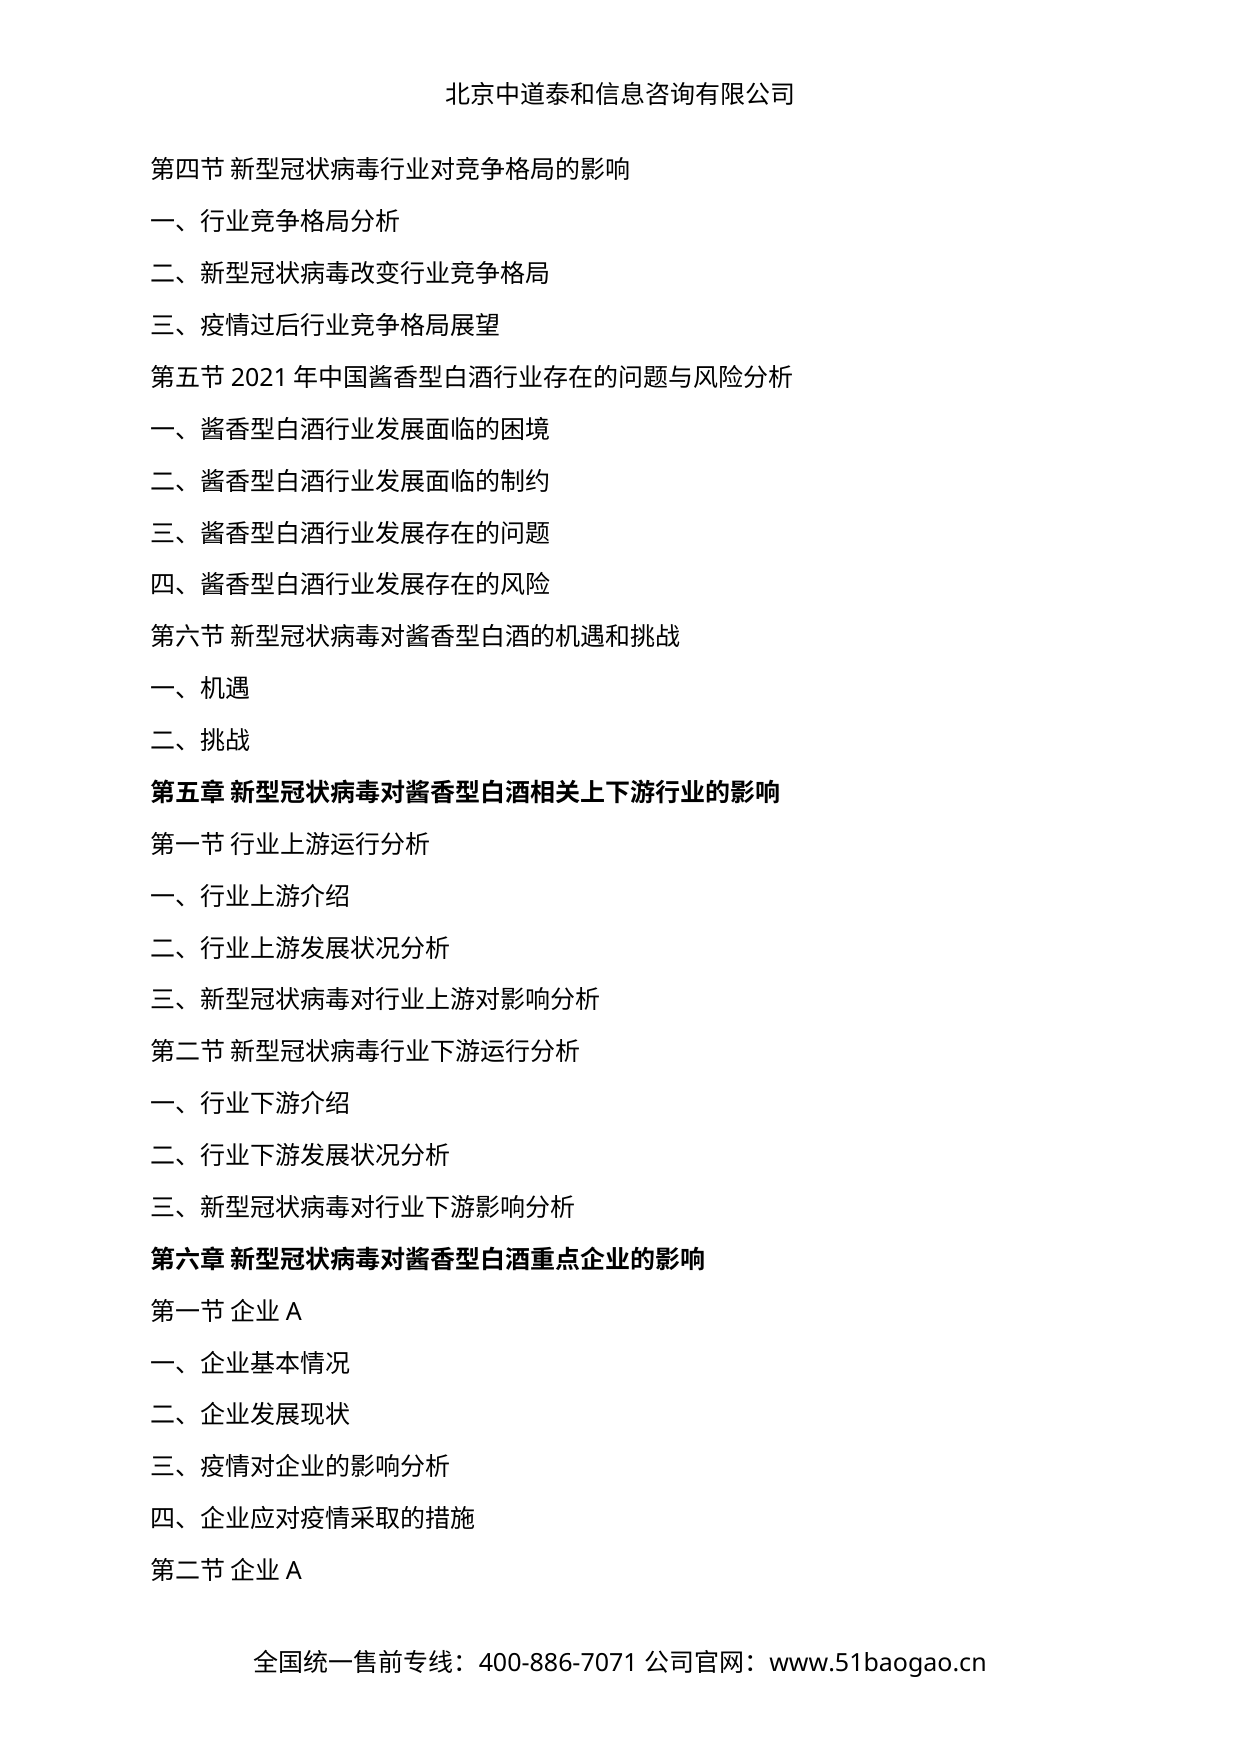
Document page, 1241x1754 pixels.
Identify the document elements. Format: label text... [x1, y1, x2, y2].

text 第六节 新型冠状病毒对酱香型白酒的机遇和挑战 [150, 617, 1090, 653]
text 三、酱香型白酒行业发展存在的问题 [150, 513, 1090, 549]
text 二、新型冠状病毒改变行业竞争格局 [150, 254, 1090, 290]
text 第一节 行业上游运行分析 [150, 824, 1090, 861]
text 二、行业上游发展状况分析 [150, 928, 1090, 964]
text 第六章 新型冠状病毒对酱香型白酒重点企业的影响 [150, 1239, 1090, 1276]
text 二、企业发展现状 [150, 1395, 1090, 1431]
text 第五章 新型冠状病毒对酱香型白酒相关上下游行业的影响 [150, 772, 1090, 809]
text 第四节 新型冠状病毒行业对竞争格局的影响 [150, 150, 1090, 186]
text 第二节 新型冠状病毒行业下游运行分析 [150, 1032, 1090, 1068]
text 一、行业竞争格局分析 [150, 202, 1090, 238]
text 一、行业下游介绍 [150, 1084, 1090, 1120]
text 二、酱香型白酒行业发展面临的制约 [150, 461, 1090, 497]
text 第五节 2021年中国酱香型白酒行业存在的问题与风险分析 [150, 357, 1090, 394]
text 一、机遇 [150, 669, 1090, 705]
text 第二节 企业A [150, 1551, 1090, 1587]
text 三、疫情对企业的影响分析 [150, 1447, 1090, 1483]
text 一、行业上游介绍 [150, 876, 1090, 912]
text 二、挑战 [150, 721, 1090, 757]
text 一、企业基本情况 [150, 1343, 1090, 1379]
text 三、新型冠状病毒对行业下游影响分析 [150, 1187, 1090, 1224]
text 一、酱香型白酒行业发展面临的困境 [150, 409, 1090, 446]
text 三、疫情过后行业竞争格局展望 [150, 306, 1090, 342]
text 第一节 企业A [150, 1291, 1090, 1327]
text 三、新型冠状病毒对行业上游对影响分析 [150, 980, 1090, 1016]
text 四、酱香型白酒行业发展存在的风险 [150, 565, 1090, 601]
text 二、行业下游发展状况分析 [150, 1136, 1090, 1172]
text 四、企业应对疫情采取的措施 [150, 1499, 1090, 1535]
